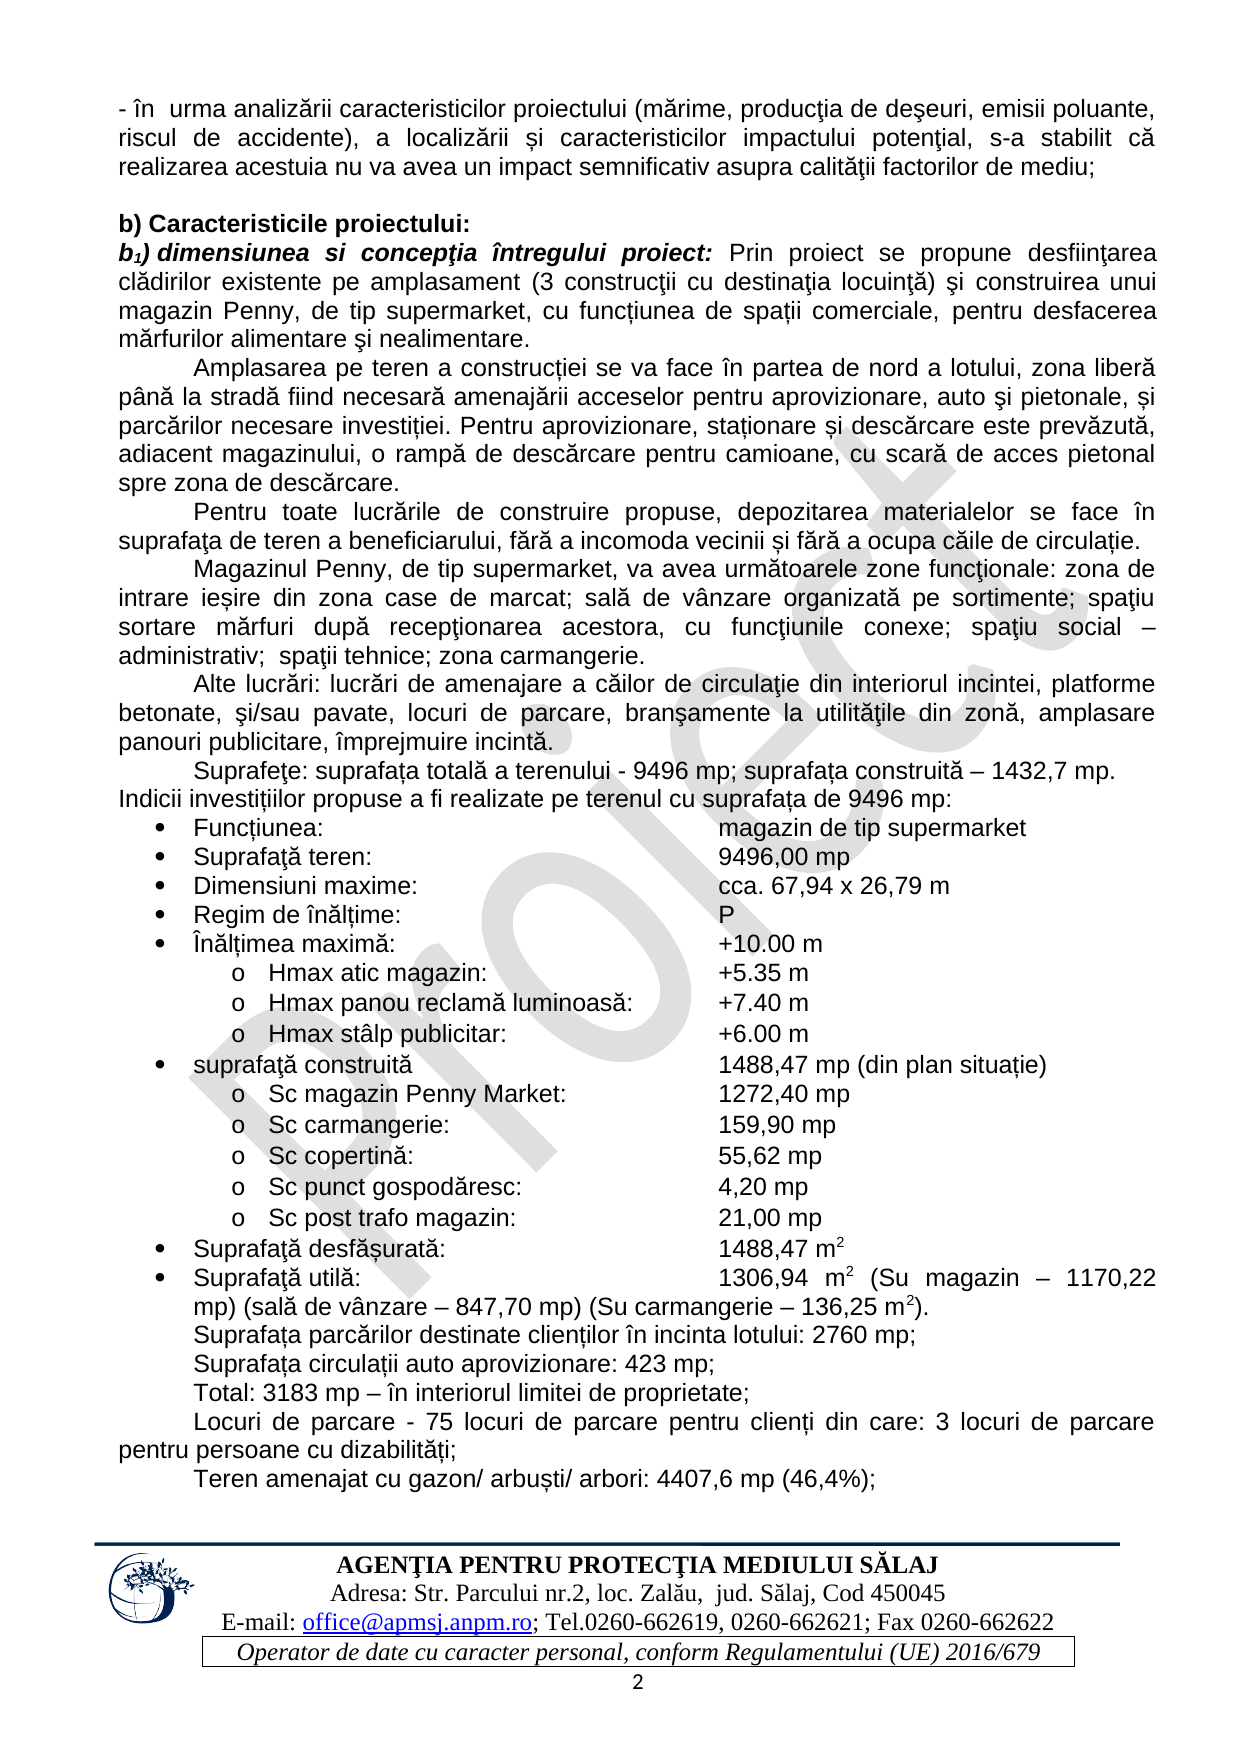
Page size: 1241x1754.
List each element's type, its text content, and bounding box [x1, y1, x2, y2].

list Sc copertină: 55,62 mp [231, 1141, 1157, 1172]
text Suprafața parcărilor destinate clienților în incinta lotului: 2760 mp; [118, 1320, 1157, 1349]
list Suprafaţă desfășurată: 1488,47 m2 [156, 1234, 1157, 1263]
list Înălțimea maximă: +10.00 m [156, 929, 1157, 957]
text Total: 3183 mp – în interiorul limitei de proprietate; [118, 1378, 1157, 1407]
list Dimensiuni maxime: cca. 67,94 x 26,79 m [156, 871, 1157, 900]
list Hmax atic magazin: +5.35 m [231, 957, 1157, 988]
text Pentru toate lucrările de construire propuse, depozitarea materialelor se face în suprafaţa de teren a beneficiarului, fără a incomoda vecinii și fără a ocupa căile de circulație. [118, 497, 1157, 554]
list Sc magazin Penny Market: 1272,40 mp [231, 1079, 1157, 1110]
list Hmax stâlp publicitar: +6.00 m [231, 1019, 1157, 1050]
text Indicii investițiilor propuse a fi realizate pe terenul cu suprafața de 9496 mp: [118, 784, 1157, 813]
text b1) dimensiunea si concepţia întregului proiect: Prin proiect se propune desfiinţarea clădirilor existente pe amplasament (3 construcţii cu destinaţia locuinţă) şi construirea unui magazin Penny, de tip supermarket, cu funcțiunea de spații comerciale, pentru desfacerea mărfurilor alimentare şi nealimentare. [118, 238, 1157, 353]
text Alte lucrări: lucrări de amenajare a căilor de circulaţie din interiorul incintei, platforme betonate, şi/sau pavate, locuri de parcare, branşamente la utilităţile din zonă, amplasare panouri publicitare, împrejmuire incintă. [118, 669, 1157, 756]
text Teren amenajat cu gazon/ arbuști/ arbori: 4407,6 mp (46,4%); [118, 1464, 1157, 1493]
list Regim de înălțime: P [156, 900, 1157, 929]
list Suprafaţă teren: 9496,00 mp [156, 842, 1157, 871]
list Sc post trafo magazin: 21,00 mp [231, 1203, 1157, 1234]
text Magazinul Penny, de tip supermarket, va avea următoarele zone funcţionale: zona de intrare ieșire din zona case de marcat; sală de vânzare organizată pe sortimente; spaţiu sortare mărfuri după recepţionarea acestora, cu funcţiunile conexe; spaţiu social – administrativ; spaţii tehnice; zona carmangerie. [118, 554, 1157, 669]
text Locuri de parcare - 75 locuri de parcare pentru clienți din care: 3 locuri de parcare pentru persoane cu dizabilități; [118, 1407, 1157, 1464]
list suprafaţă construită 1488,47 mp (din plan situație) [156, 1050, 1157, 1079]
text Amplasarea pe teren a construcției se va face în partea de nord a lotului, zona liberă până la stradă fiind necesară amenajării acceselor pentru aprovizionare, auto şi pietonale, și parcărilor necesare investiției. Pentru aprovizionare, staționare și descărcare este prevăzută, adiacent magazinului, o rampă de descărcare pentru camioane, cu scară de acces pietonal spre zona de descărcare. [118, 353, 1157, 497]
text b) Caracteristicile proiectului: [118, 209, 1157, 238]
text Suprafeţe: suprafața totală a terenului - 9496 mp; suprafața construită – 1432,7 mp. [118, 756, 1157, 784]
text - în urma analizării caracteristicilor proiectului (mărime, producţia de deşeuri, emisii poluante, riscul de accidente), a localizării și caracteristicilor impactului potenţial, s-a stabilit că realizarea acestuia nu va avea un impact semnificativ asupra calităţii factorilor de mediu; [118, 94, 1157, 181]
text Suprafața circulații auto aprovizionare: 423 mp; [118, 1349, 1157, 1378]
list Funcțiunea: magazin de tip supermarket [156, 813, 1157, 842]
list Suprafaţă utilă: 1306,94 m2 (Su magazin – 1170,22 mp) (sală de vânzare – 847,70 mp) (Su carmangerie – 136,25 m2). [156, 1263, 1157, 1320]
list Hmax panou reclamă luminoasă: +7.40 m [231, 988, 1157, 1019]
list Sc punct gospodăresc: 4,20 mp [231, 1172, 1157, 1203]
list Sc carmangerie: 159,90 mp [231, 1110, 1157, 1141]
